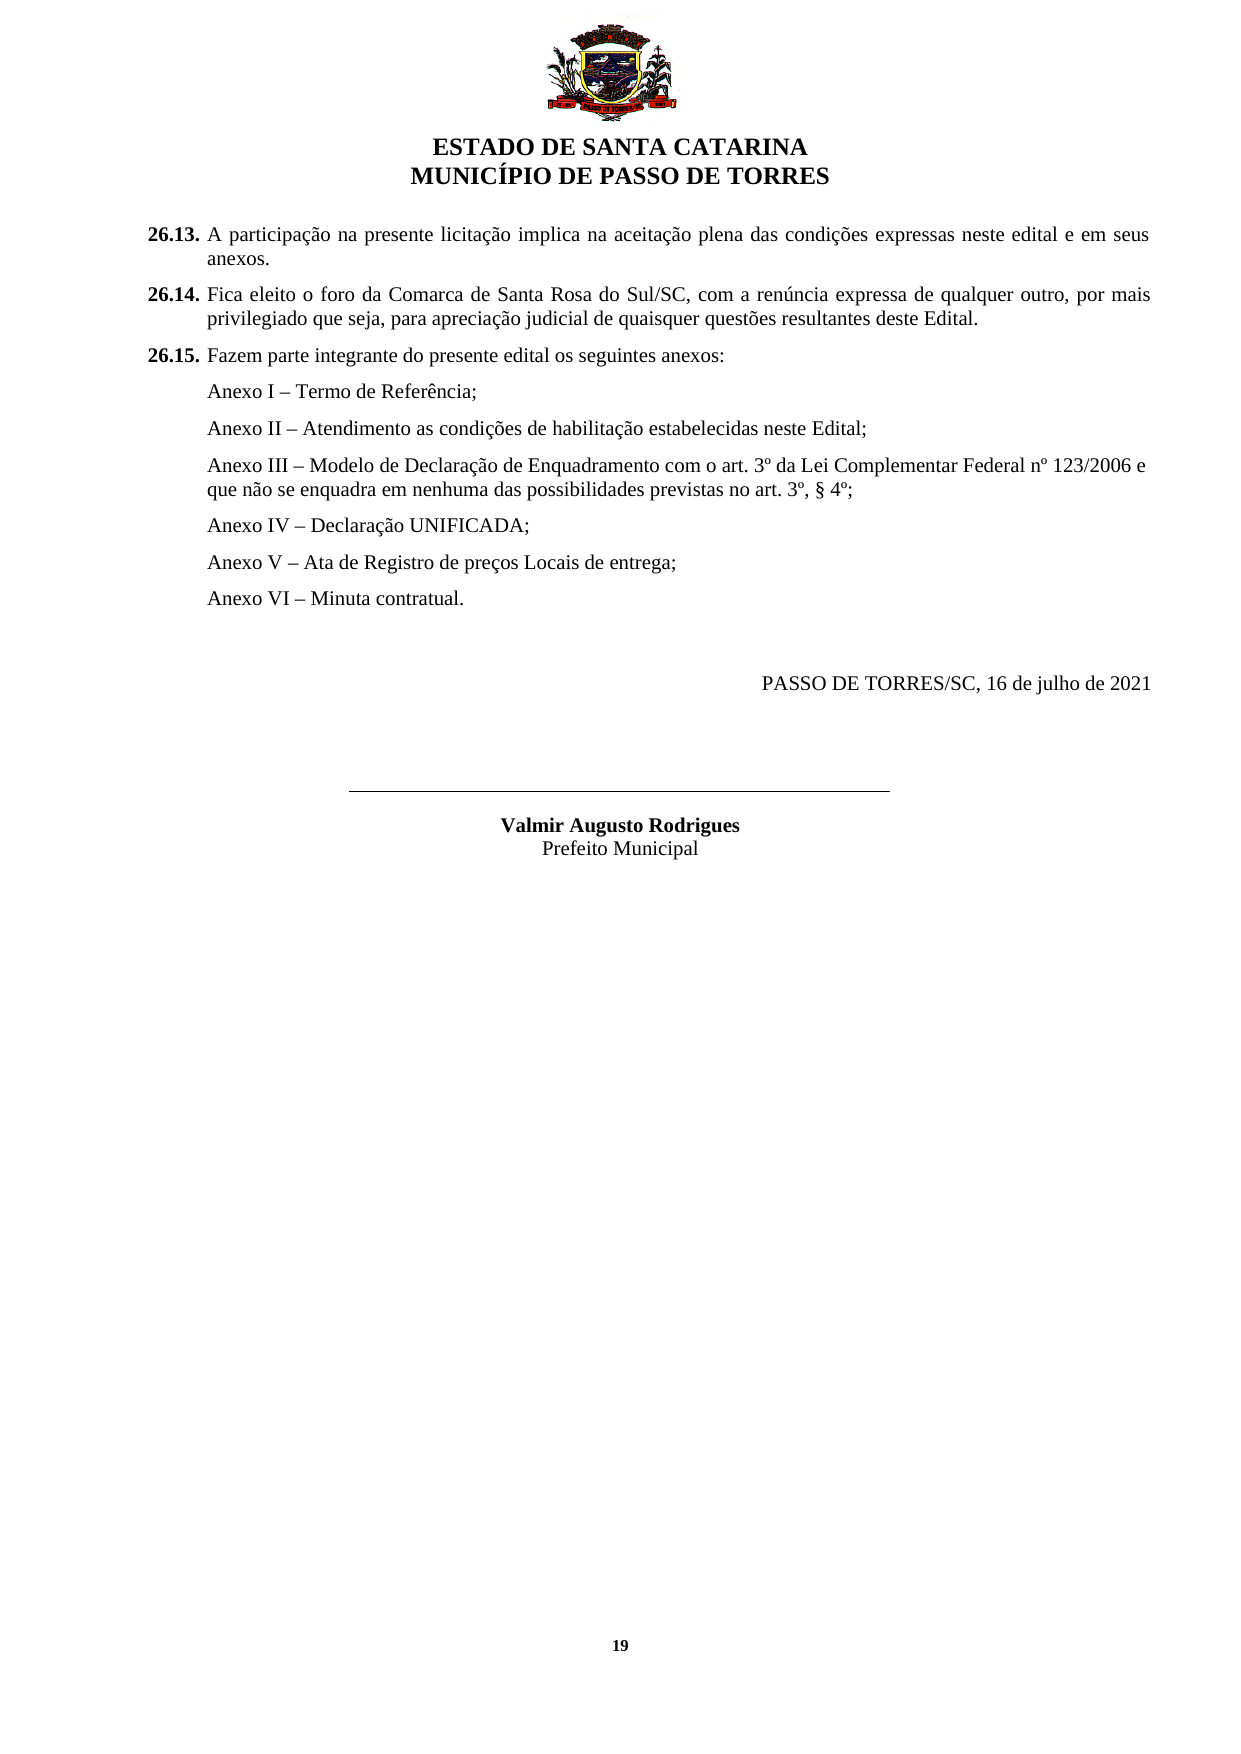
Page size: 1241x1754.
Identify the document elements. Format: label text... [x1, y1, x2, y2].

list Anexo I – Termo de Referência; [207, 379, 1152, 403]
list A participação na presente licitação implica na aceitação plena das condições expressas neste edital e em seus anexos. [148, 222, 1152, 270]
text Anexo III – Modelo de Declaração de Enquadramento com o art. 3º da Lei Complementar Federal nº 123/2006 e que não se enquadra em nenhuma das possibilidades previstas no art. 3º, § 4º; [207, 452, 1152, 501]
text Anexo IV – Declaração UNIFICADA; [207, 513, 1152, 537]
text Anexo V – Ata de Registro de preços Locais de entrega; [207, 550, 1152, 574]
list Fazem parte integrante do presente edital os seguintes anexos: [148, 343, 1152, 367]
picture [531, 15, 682, 129]
list Fica eleito o foro da Comarca de Santa Rosa do Sul/SC, com a renúncia expressa de qualquer outro, por mais privilegiado que seja, para apreciação judicial de quaisquer questões resultantes deste Edital. [148, 282, 1152, 330]
text PASSO DE TORRES/SC, 16 de julho de 2021 [89, 671, 1152, 695]
subtitle Valmir Augusto Rodrigues [89, 816, 1152, 837]
text Prefeito Municipal [89, 837, 1152, 860]
text Anexo II – Atendimento as condições de habilitação estabelecidas neste Edital; [207, 416, 1152, 440]
text Anexo VI – Minuta contratual. [207, 586, 1152, 610]
